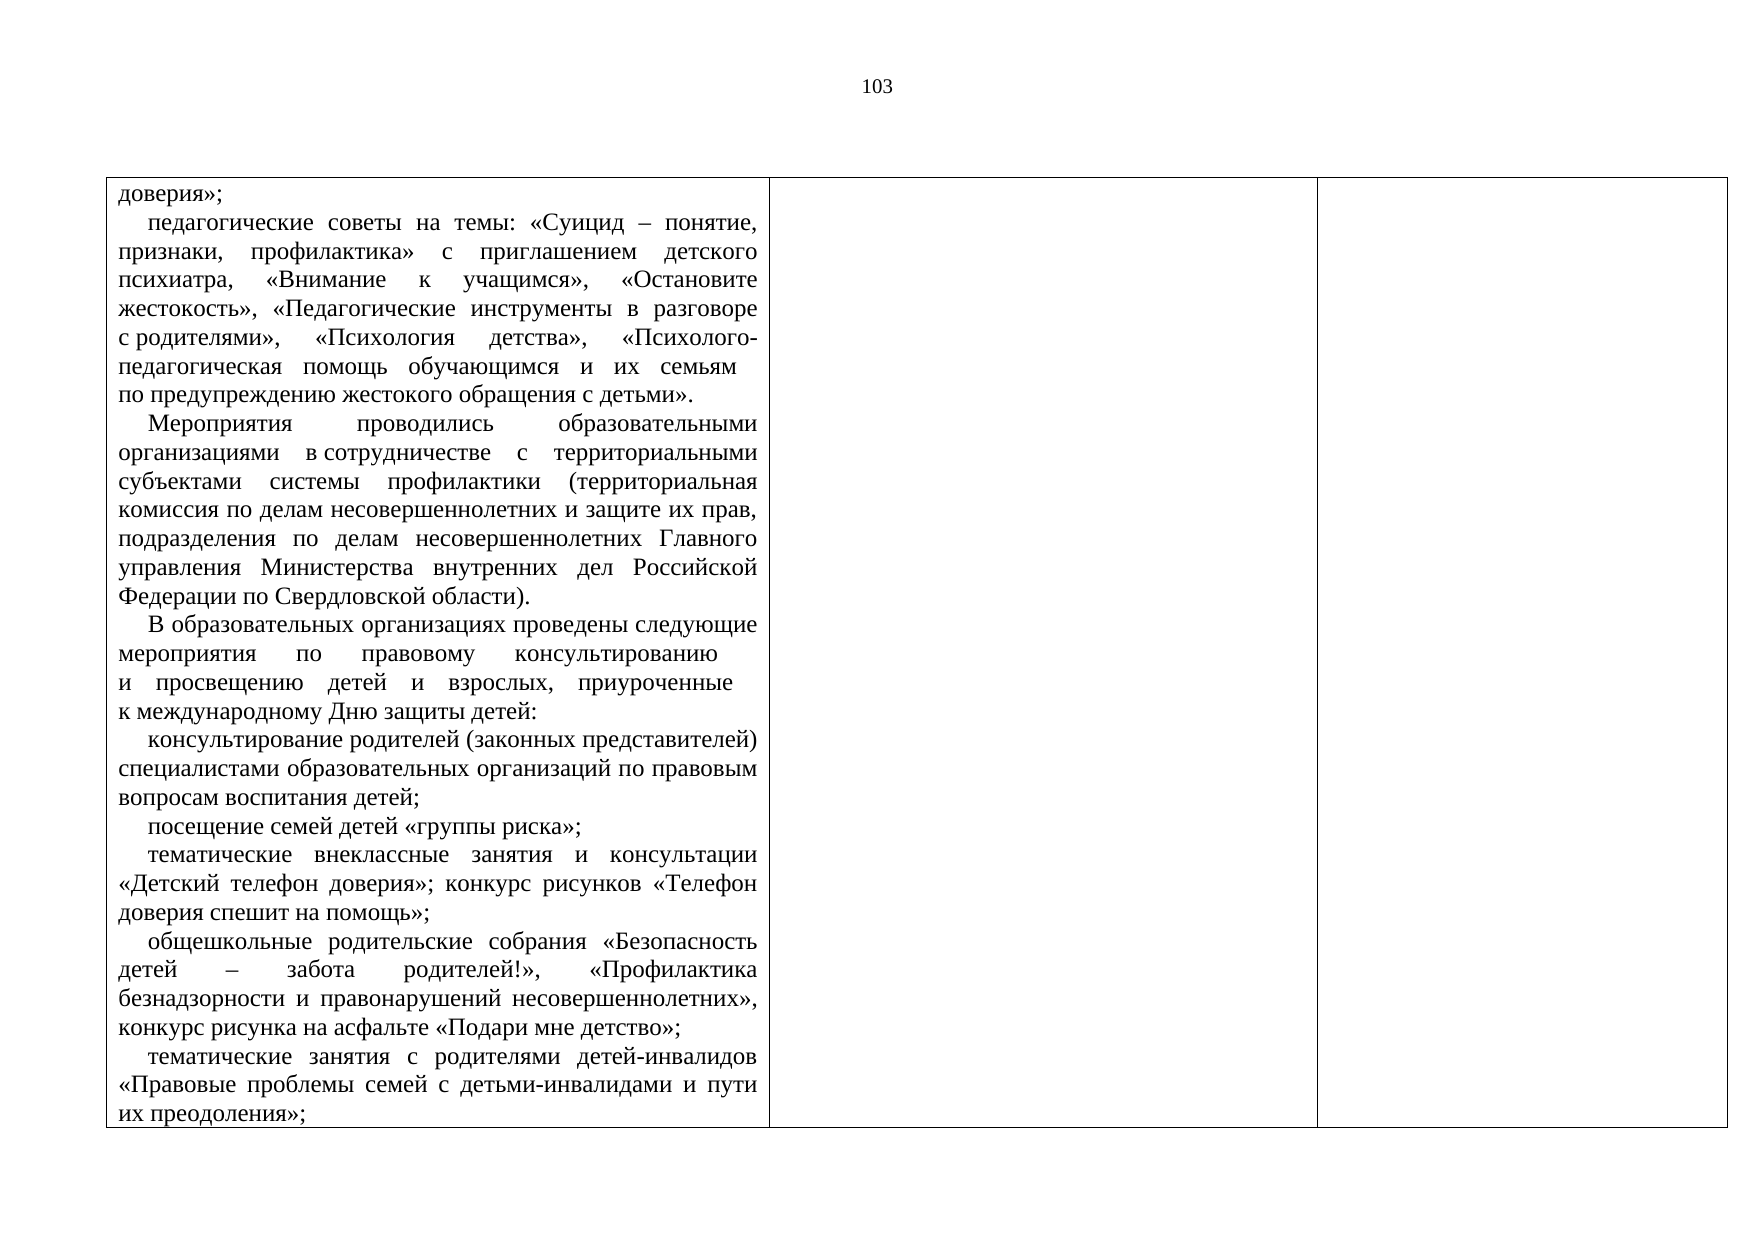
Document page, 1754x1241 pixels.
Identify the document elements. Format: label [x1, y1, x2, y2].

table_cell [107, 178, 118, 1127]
table_cell [770, 178, 1317, 1127]
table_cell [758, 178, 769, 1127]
table_cell [1318, 178, 1727, 1127]
